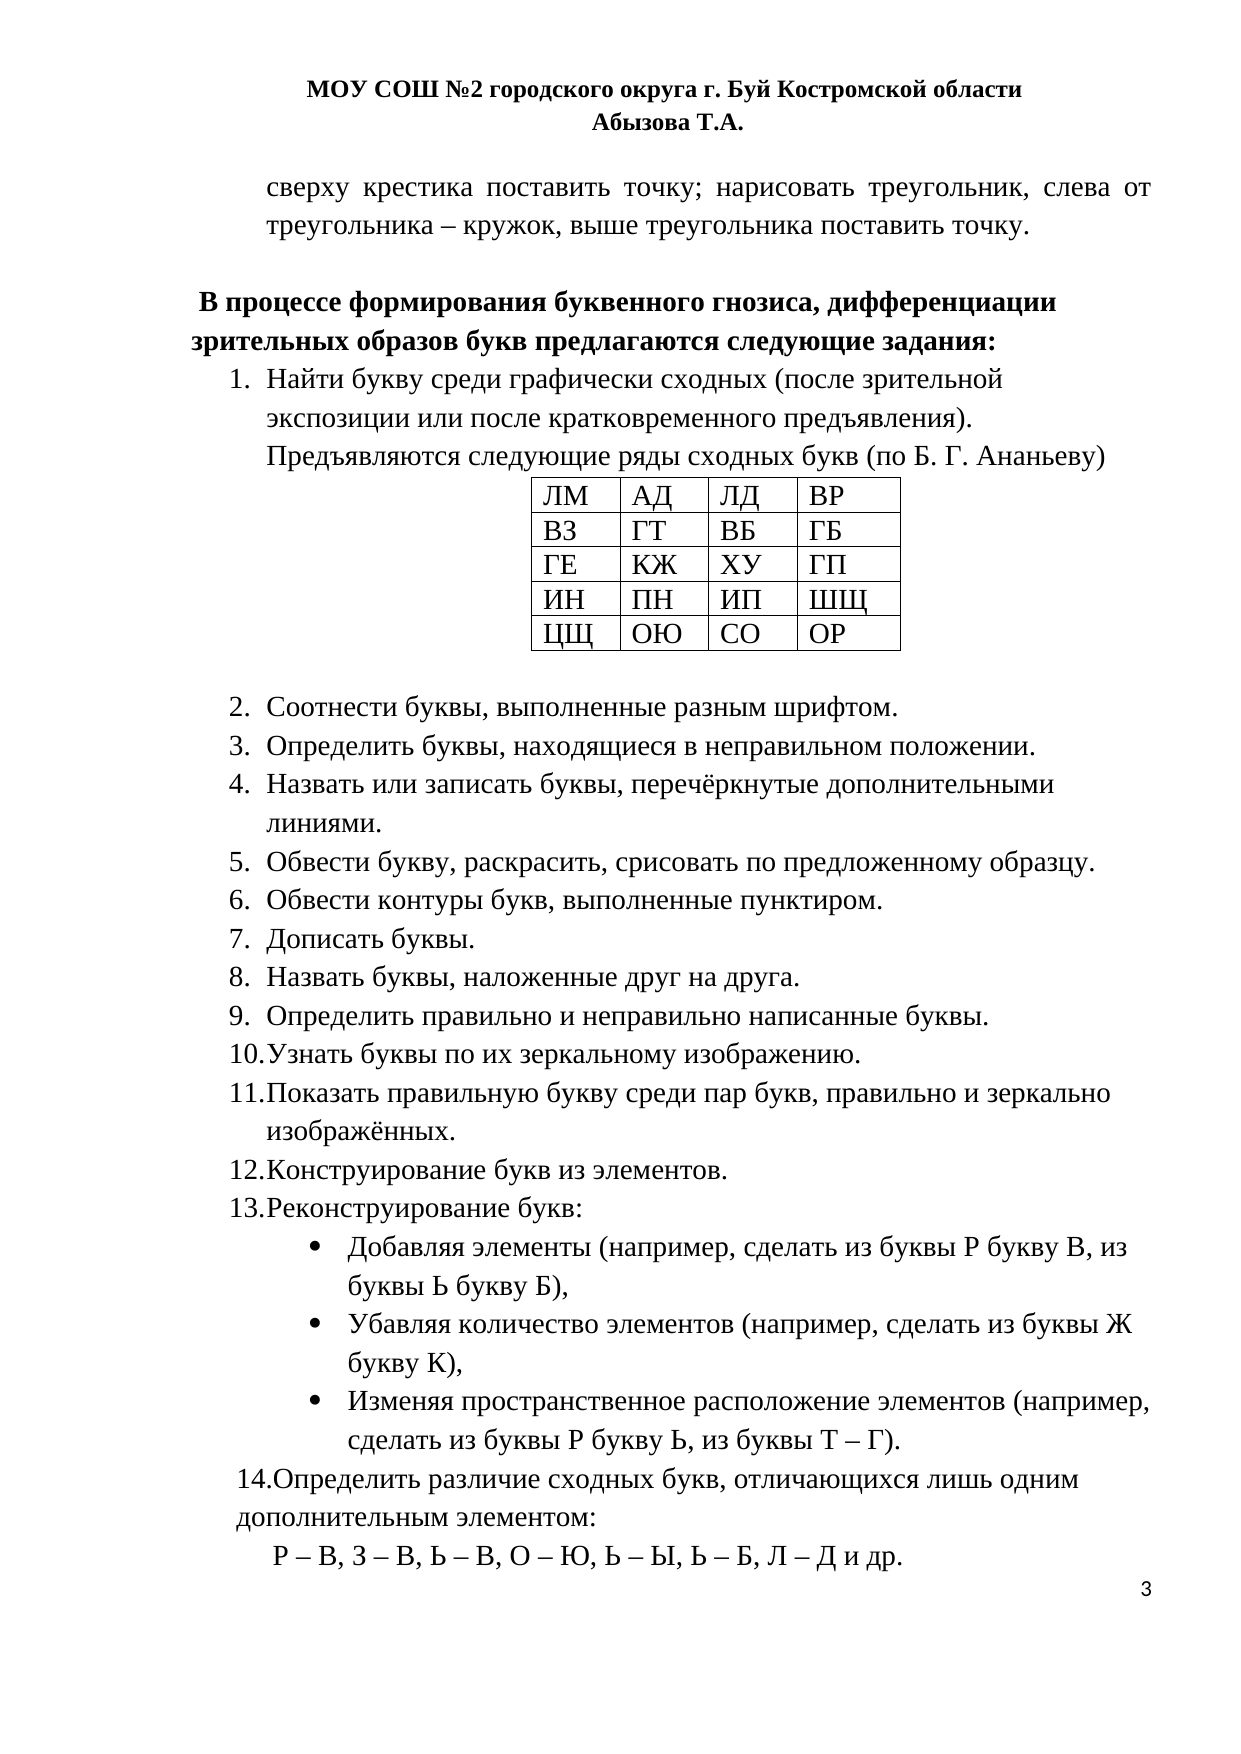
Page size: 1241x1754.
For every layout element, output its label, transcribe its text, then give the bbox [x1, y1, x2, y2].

table_cell ВЗ [532, 513, 620, 546]
text Р – В, З – В, Ь – В, О – Ю, Ь – Ы, Ь – Б, Л – Д и др. [272, 1538, 1152, 1571]
table_header ЛМ [532, 478, 620, 512]
list Определить буквы, находящиеся в неправильном положении. [229, 728, 1152, 762]
list Назвать буквы, наложенные друг на друга. [229, 959, 1152, 993]
text 14.Определить различие сходных букв, отличающихся лишь одним дополнительным элементом: [236, 1461, 1152, 1533]
table_cell ИП [709, 582, 797, 615]
table_cell ГТ [621, 513, 708, 546]
table_cell ИН [532, 582, 620, 615]
table_cell СО [709, 616, 797, 650]
list Найти букву среди графически сходных (после зрительной экспозиции или после кратковременного предъявления). Предъявляются следующие ряды сходных букв (по Б. Г. Ананьеву) [229, 361, 1152, 472]
table_header АД [621, 478, 708, 512]
text В процессе формирования буквенного гнозиса, дифференциации зрительных образов букв предлагаются следующие задания: [191, 284, 1152, 356]
table_cell ОЮ [621, 616, 708, 650]
table_cell ГЕ [532, 547, 620, 581]
table_header ВР [798, 478, 900, 512]
list Назвать или записать буквы, перечёркнутые дополнительными линиями. [229, 767, 1152, 839]
list Дописать буквы. [229, 921, 1152, 954]
table_cell ОР [798, 616, 900, 650]
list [229, 169, 1152, 241]
table_cell КЖ [621, 547, 708, 581]
list Убавляя количество элементов (например, сделать из буквы Ж букву К), [310, 1306, 1152, 1378]
table_cell ГБ [798, 513, 900, 546]
list Добавляя элементы (например, сделать из буквы Р букву В, из буквы Ь букву Б), [310, 1229, 1152, 1301]
list Конструирование букв из элементов. [229, 1152, 1152, 1186]
table_cell ГП [798, 547, 900, 581]
table_cell ПН [621, 582, 708, 615]
list Определить правильно и неправильно написанные буквы. [229, 998, 1152, 1031]
table_header ЛД [709, 478, 797, 512]
list Обвести контуры букв, выполненные пунктиром. [229, 882, 1152, 916]
table_cell ЦЩ [532, 616, 620, 650]
list Соотнести буквы, выполненные разным шрифтом. [229, 689, 1152, 723]
list Узнать буквы по их зеркальному изображению. [229, 1036, 1152, 1070]
table_cell ВБ [709, 513, 797, 546]
table_cell ШЩ [798, 582, 900, 615]
list Обвести букву, раскрасить, срисовать по предложенному образцу. [229, 844, 1152, 877]
list Реконструирование букв: [229, 1191, 1152, 1224]
table_cell ХУ [709, 547, 797, 581]
list Изменяя пространственное расположение элементов (например, сделать из буквы Р букву Ь, из буквы Т – Г). [310, 1383, 1152, 1456]
list Показать правильную букву среди пар букв, правильно и зеркально изображённых. [229, 1075, 1152, 1147]
